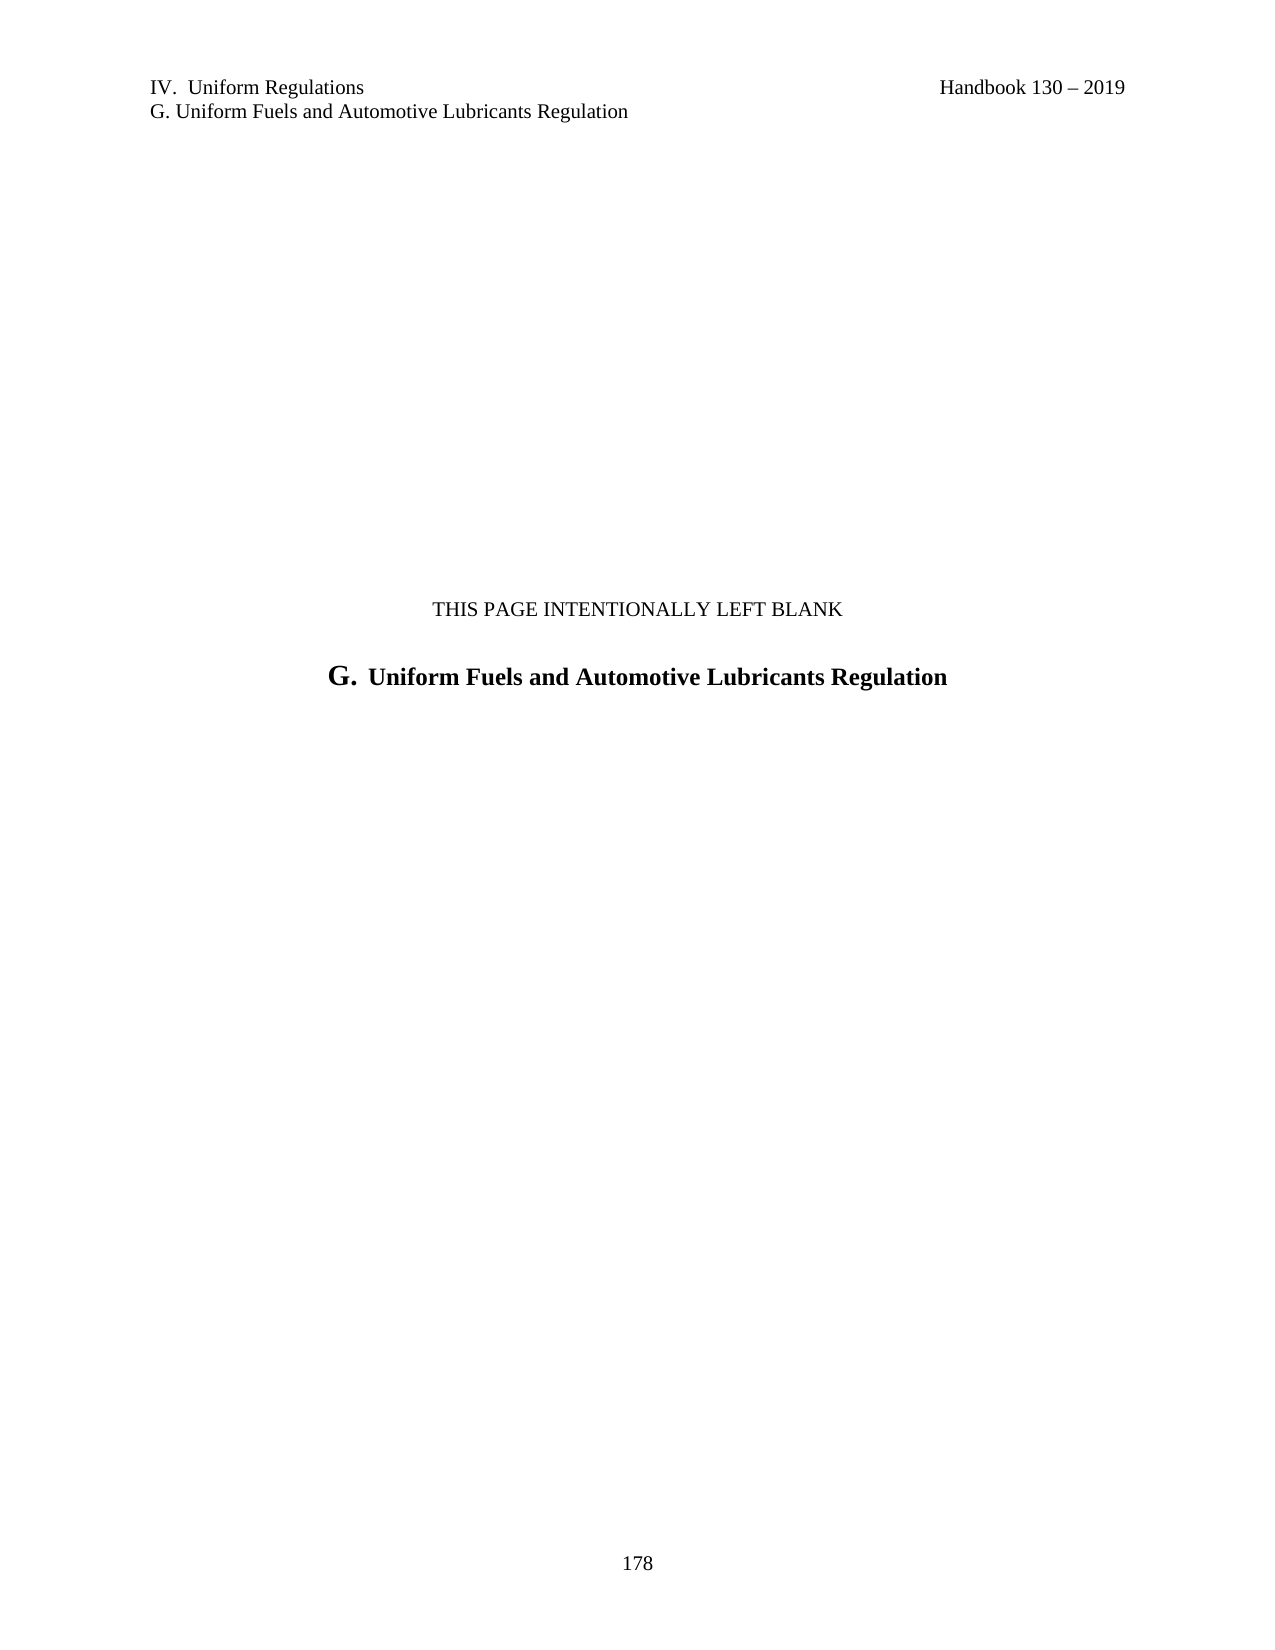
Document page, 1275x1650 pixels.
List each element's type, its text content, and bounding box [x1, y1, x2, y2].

text THIS PAGE INTENTIONALLY LEFT BLANK [150, 597, 1125, 621]
text G. Uniform Fuels and Automotive Lubricants Regulation [150, 658, 1125, 692]
